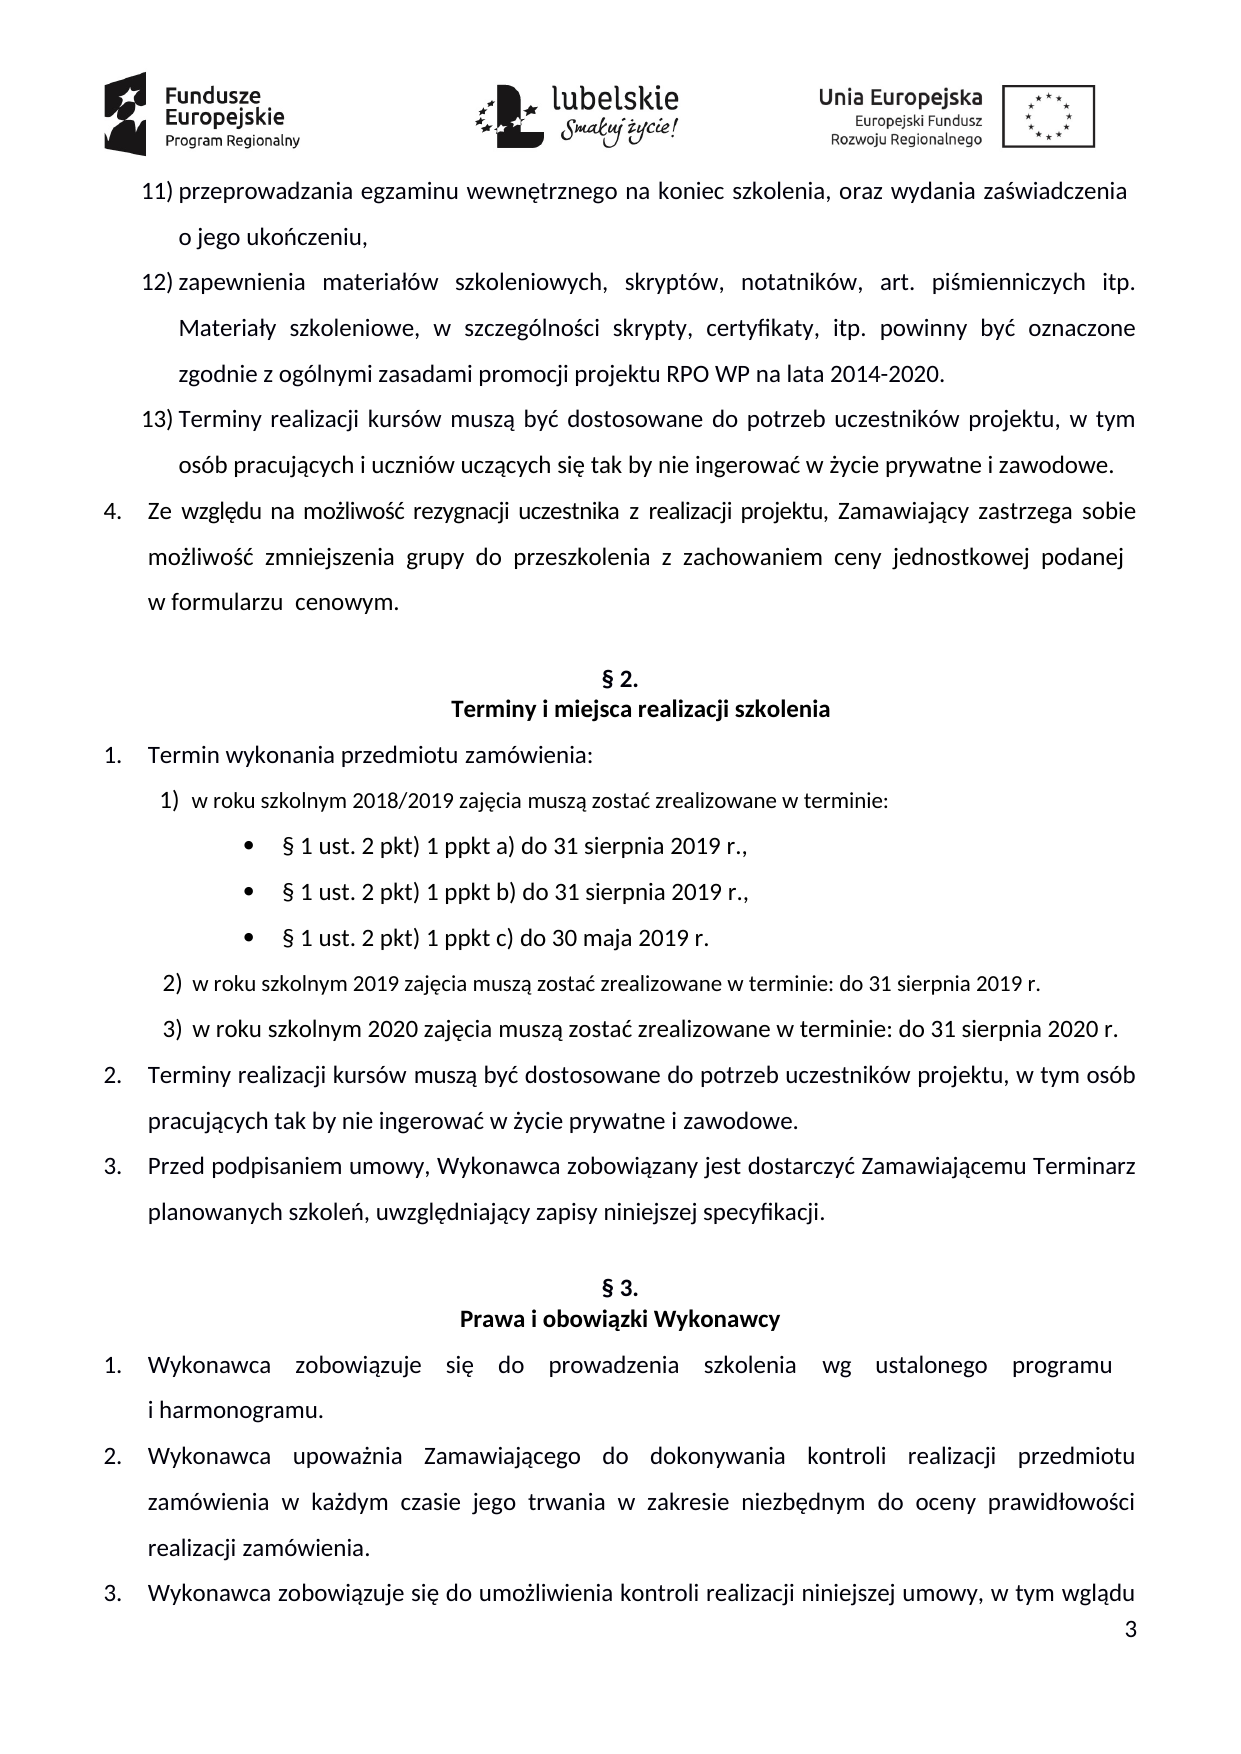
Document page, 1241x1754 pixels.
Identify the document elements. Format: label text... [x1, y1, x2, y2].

list zapewnienia materiałów szkoleniowych, skryptów, notatników, art. piśmienniczych itp. Materiały szkoleniowe, w szczególności skrypty, certyfikaty, itp. powinny być oznaczone zgodnie z ogólnymi zasadami promocji projektu RPO WP na lata 2014-2020. [141, 266, 1137, 388]
list w roku szkolnym 2018/2019 zajęcia muszą zostać zrealizowane w terminie: [159, 785, 1137, 815]
picture [473, 68, 681, 158]
text § 3. [103, 1272, 1137, 1303]
list § 1 ust. 2 pkt) 1 ppkt b) do 31 sierpnia 2019 r., [244, 876, 1137, 907]
list Termin wykonania przedmiotu zamówienia: [103, 739, 1137, 769]
list w roku szkolnym 2020 zajęcia muszą zostać zrealizowane w terminie: do 31 sierpnia 2020 r. [162, 1013, 1137, 1044]
list Terminy realizacji kursów muszą być dostosowane do potrzeb uczestników projektu, w tym osób pracujących i uczniów uczących się tak by nie ingerować w życie prywatne i zawodowe. [141, 403, 1137, 480]
list w roku szkolnym 2019 zajęcia muszą zostać zrealizowane w terminie: do 31 sierpnia 2019 r. [162, 968, 1137, 998]
list § 1 ust. 2 pkt) 1 ppkt a) do 31 sierpnia 2019 r., [244, 830, 1137, 861]
list Wykonawca zobowiązuje się do prowadzenia szkolenia wg ustalonego programu i harmonogramu. [103, 1349, 1137, 1425]
list Ze względu na możliwość rezygnacji uczestnika z realizacji projektu, Zamawiający zastrzega sobie możliwość zmniejszenia grupy do przeszkolenia z zachowaniem ceny jednostkowej podanej w formularzu cenowym. [103, 495, 1137, 617]
list Wykonawca upoważnia Zamawiającego do dokonywania kontroli realizacji przedmiotu zamówienia w każdym czasie jego trwania w zakresie niezbędnym do oceny prawidłowości realizacji zamówienia. [103, 1440, 1137, 1562]
list Terminy realizacji kursów muszą być dostosowane do potrzeb uczestników projektu, w tym osób pracujących tak by nie ingerować w życie prywatne i zawodowe. [103, 1059, 1137, 1135]
picture [818, 68, 1097, 158]
list przeprowadzania egzaminu wewnętrznego na koniec szkolenia, oraz wydania zaświadczenia o jego ukończeniu, [141, 175, 1137, 251]
list § 1 ust. 2 pkt) 1 ppkt c) do 30 maja 2019 r. [244, 922, 1137, 952]
text Terminy i miejsca realizacji szkolenia [273, 693, 1008, 724]
text Prawa i obowiązki Wykonawcy [103, 1303, 1137, 1333]
text § 2. [103, 663, 1137, 693]
list Przed podpisaniem umowy, Wykonawca zobowiązany jest dostarczyć Zamawiającemu Terminarz planowanych szkoleń, uwzględniający zapisy niniejszej specyfikacji. [103, 1151, 1137, 1227]
picture [103, 68, 303, 158]
